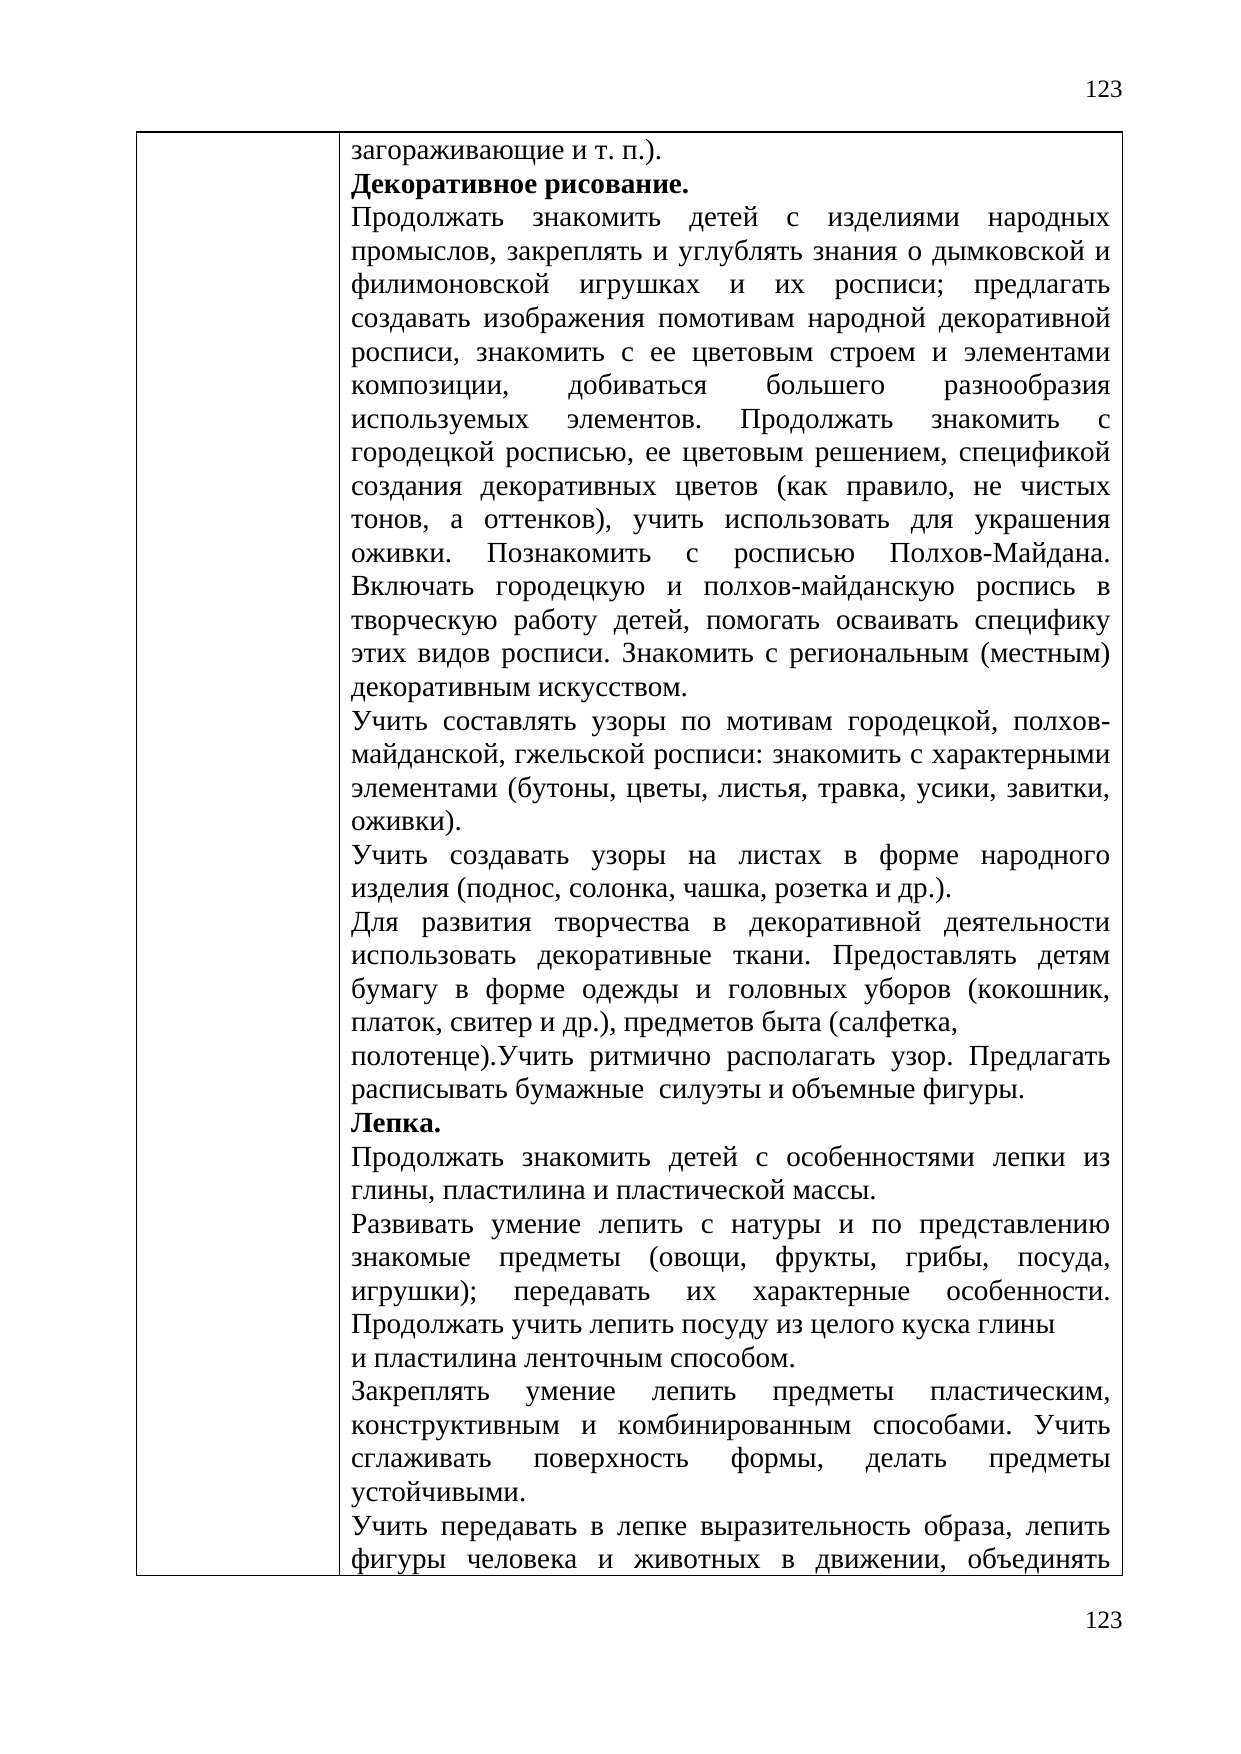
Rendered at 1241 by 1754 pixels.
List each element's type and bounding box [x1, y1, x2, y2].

table_cell [137, 133, 339, 1575]
table_cell [340, 133, 1122, 1575]
